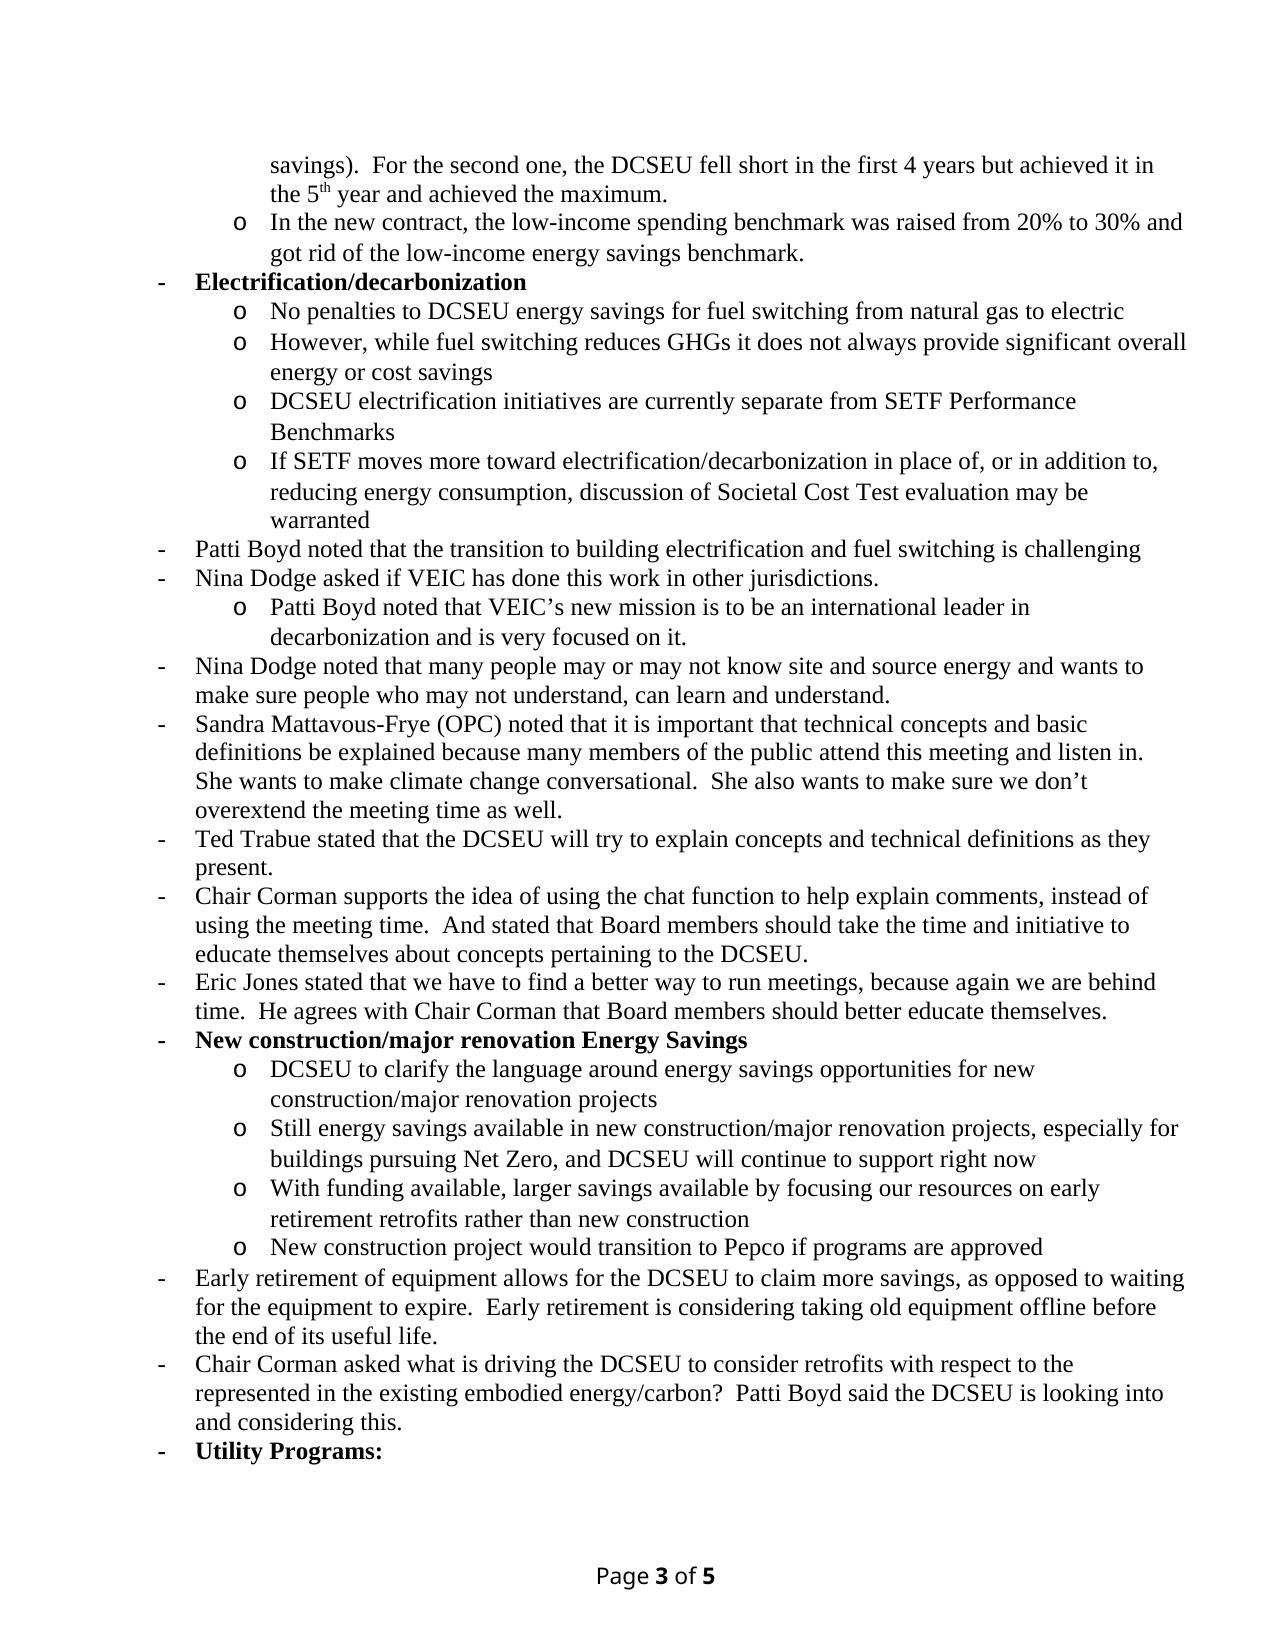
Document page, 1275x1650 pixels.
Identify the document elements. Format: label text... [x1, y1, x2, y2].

list Sandra Mattavous-Frye (OPC) noted that it is important that technical concepts and basic definitions be explained because many members of the public attend this meeting and listen in. She wants to make climate change conversational. She also wants to make sure we don’t overextend the meeting time as well. [157, 709, 1191, 824]
list With funding available, larger savings available by focusing our resources on early retirement retrofits rather than new construction [232, 1173, 1191, 1232]
list In the new contract, the low-income spending benchmark was raised from 20% to 30% and got rid of the low-income energy savings benchmark. [232, 207, 1191, 267]
list Patti Boyd noted that the transition to building electrification and fuel switching is challenging [157, 534, 1191, 563]
list New construction/major renovation Energy Savings [157, 1025, 1191, 1054]
list DCSEU electrification initiatives are currently separate from SETF Performance Benchmarks [232, 386, 1191, 446]
list Chair Corman asked what is driving the DCSEU to consider retrofits with respect to the represented in the existing embodied energy/carbon? Patti Boyd said the DCSEU is looking into and considering this. [157, 1349, 1191, 1436]
list Early retirement of equipment allows for the DCSEU to claim more savings, as opposed to waiting for the equipment to expire. Early retirement is considering taking old equipment offline before the end of its useful life. [157, 1263, 1191, 1349]
list Patti Boyd noted that VEIC’s new mission is to be an international leader in decarbonization and is very focused on it. [232, 592, 1191, 651]
list Electrification/decarbonization [157, 267, 1191, 296]
list Nina Dodge noted that many people may or may not know site and source energy and wants to make sure people who may not understand, can learn and understand. [157, 651, 1191, 709]
list However, while fuel switching reduces GHGs it does not always provide significant overall energy or cost savings [232, 327, 1191, 386]
list Ted Trabue stated that the DCSEU will try to explain concepts and technical definitions as they present. [157, 824, 1191, 881]
list Utility Programs: [157, 1436, 1191, 1464]
list Eric Jones stated that we have to find a better way to run meetings, because again we are behind time. He agrees with Chair Corman that Board members should better educate themselves. [157, 967, 1191, 1025]
list Nina Dodge asked if VEIC has done this work in other jurisdictions. [157, 563, 1191, 592]
list New construction project would transition to Pepco if programs are approved [232, 1232, 1191, 1263]
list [232, 150, 1191, 207]
list Still energy savings available in new construction/major renovation projects, especially for buildings pursuing Net Zero, and DCSEU will continue to support right now [232, 1113, 1191, 1173]
list DCSEU to clarify the language around energy savings opportunities for new construction/major renovation projects [232, 1054, 1191, 1113]
list If SETF moves more toward electrification/decarbonization in place of, or in addition to, reducing energy consumption, discussion of Societal Cost Test evaluation may be warranted [232, 446, 1191, 534]
list No penalties to DCSEU energy savings for fuel switching from natural gas to electric [232, 296, 1191, 327]
list Chair Corman supports the idea of using the chat function to help explain comments, instead of using the meeting time. And stated that Board members should take the time and initiative to educate themselves about concepts pertaining to the DCSEU. [157, 881, 1191, 967]
